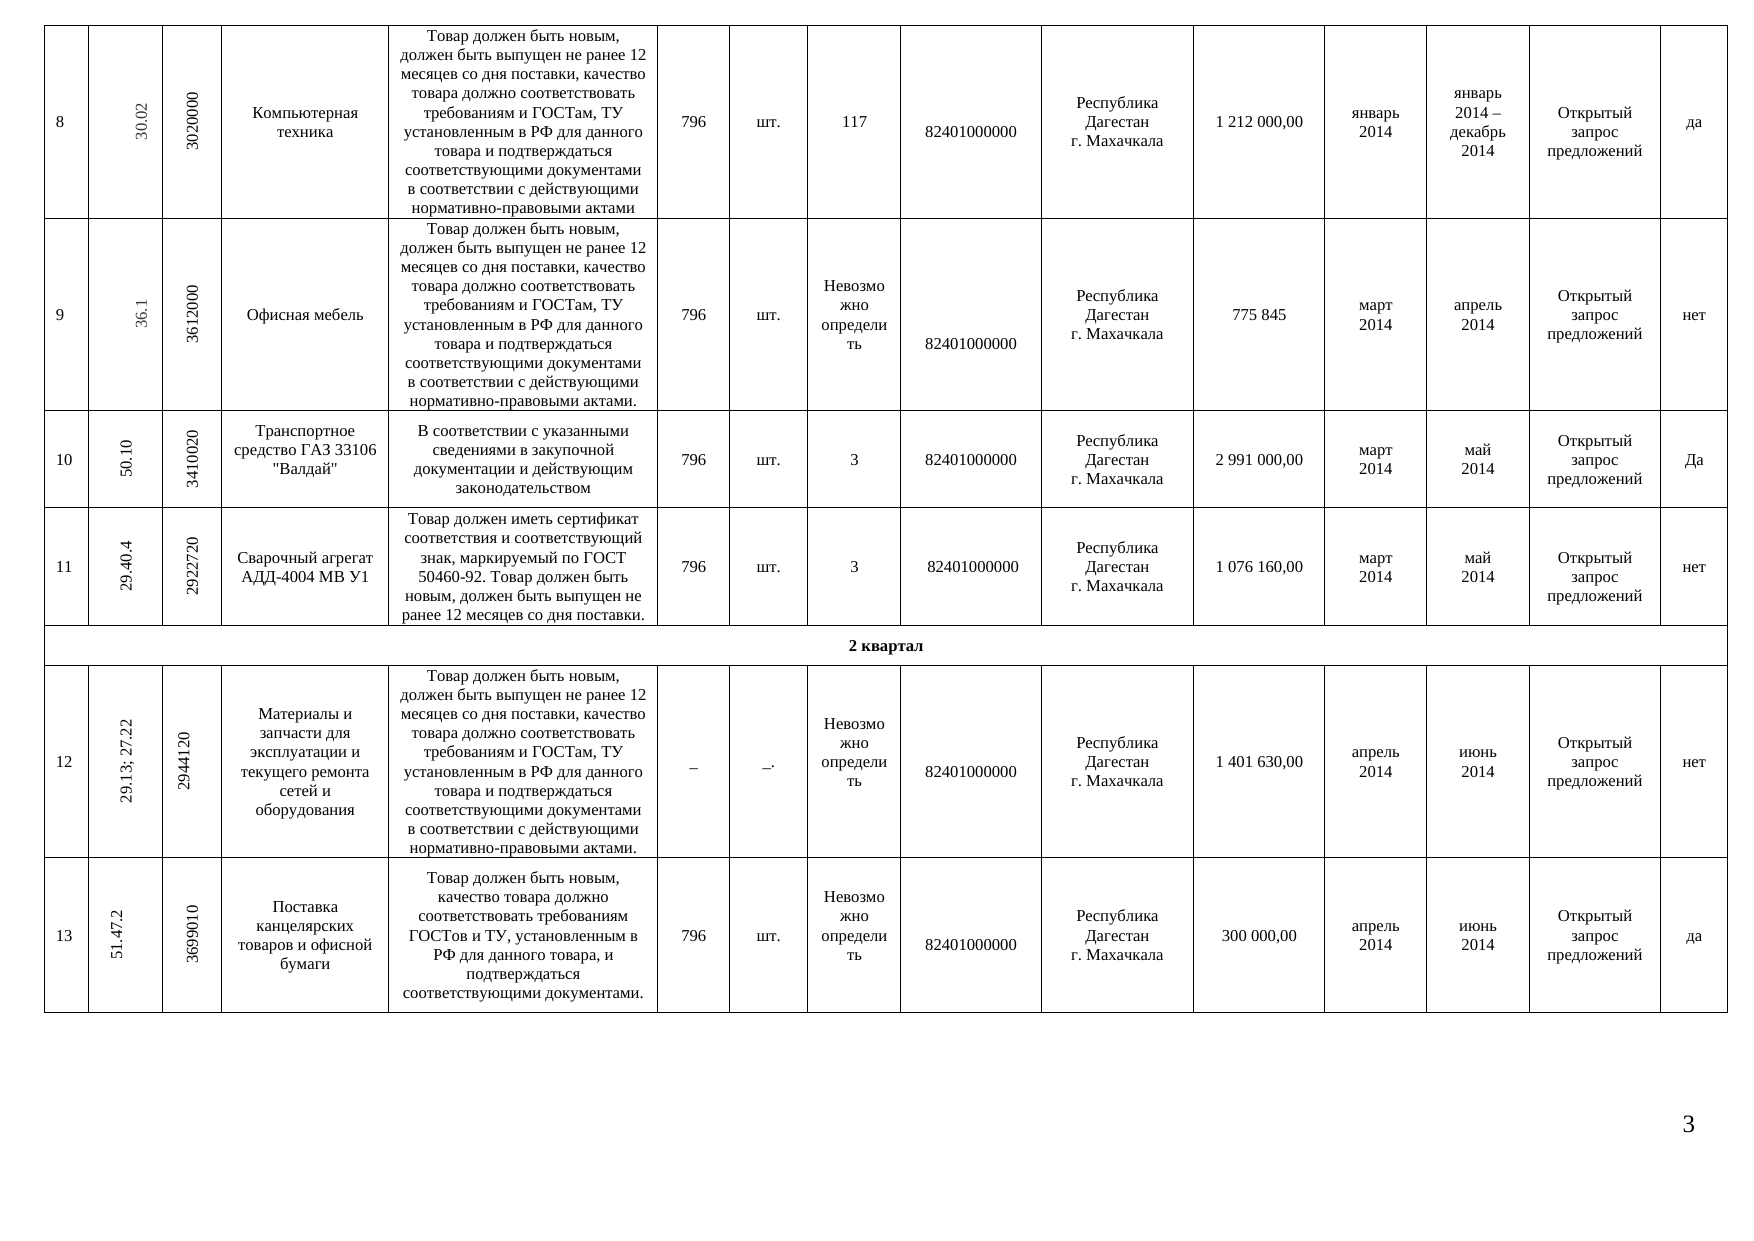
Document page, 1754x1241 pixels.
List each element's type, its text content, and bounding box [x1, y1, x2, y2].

table_cell 30.02 [89, 26, 162, 217]
table_cell 29.13; 27.22 [89, 666, 162, 857]
table_cell 50.10 [89, 411, 162, 507]
table_cell Невозможно определить [808, 219, 900, 410]
table_cell 3612000 [163, 219, 221, 410]
table_cell шт. [730, 219, 807, 410]
table_cell 82401000000 [901, 666, 1041, 857]
table_cell 1 212 000,00 [1194, 26, 1324, 217]
table_cell 796 [658, 26, 729, 217]
table_cell 3020000 [163, 26, 221, 217]
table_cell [1427, 26, 1529, 217]
table_cell 775 845 [1194, 219, 1324, 410]
table_cell 82401000000 [901, 411, 1041, 507]
table_cell Транспортное средство ГАЗ 33106 "Валдай" [222, 411, 388, 507]
table_cell 2922720 [163, 508, 221, 625]
table_cell 12 [45, 666, 88, 857]
table_cell 9 [45, 219, 88, 410]
table_cell Да [1661, 411, 1727, 507]
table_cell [808, 858, 900, 1012]
table_cell Товар должен быть новым, должен быть выпущен не ранее 12 месяцев со дня поставки, качество товара должно соответствовать требованиям и ГОСТам, ТУ установленным в РФ для данного товара и подтверждаться соответствующими документами в соответствии с действующими нормативно-правовыми актами. [389, 666, 657, 857]
table_cell нет [1661, 219, 1727, 410]
table_cell 10 [45, 411, 88, 507]
table_cell январь 2014 [1325, 26, 1426, 217]
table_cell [389, 26, 657, 217]
table_cell 117 [808, 26, 900, 217]
table_cell 796 [658, 411, 729, 507]
table_cell Товар должен быть новым, качество товара должно соответствовать требованиям ГОСТов и ТУ, установленным в РФ для данного товара, и подтверждаться соответствующими документами. [389, 858, 657, 1012]
table_cell нет [1661, 508, 1727, 625]
table_cell 796 [658, 219, 729, 410]
table_cell апрель 2014 [1325, 666, 1426, 857]
table_cell Сварочный агрегат АДД-4004 МВ У1 [222, 508, 388, 625]
table_cell 36.1 [89, 219, 162, 410]
table_cell Республика Дагестан г. Махачкала [1042, 219, 1193, 410]
table_cell нет [1661, 666, 1727, 857]
table_cell 3 [808, 508, 900, 625]
table_cell 13 [45, 858, 88, 1012]
table_cell шт. [730, 508, 807, 625]
table_cell Товар должен иметь сертификат соответствия и соответствующий знак, маркируемый по ГОСТ 50460-92. Товар должен быть новым, должен быть выпущен не ранее 12 месяцев со дня поставки. [389, 508, 657, 625]
table_cell Открытый запрос предложений [1530, 219, 1660, 410]
table_cell да [1661, 26, 1727, 217]
table_cell шт. [730, 858, 807, 1012]
table_cell 82401000000 [901, 219, 1041, 410]
table_cell Невозможно определить [808, 666, 900, 857]
table_cell 8 [45, 26, 88, 217]
table_cell _. [730, 666, 807, 857]
table_cell 29.40.4 [89, 508, 162, 625]
table_cell Открытый запрос предложений [1530, 508, 1660, 625]
table_cell 2 квартал [45, 626, 1727, 664]
table_cell В соответствии с указанными сведениями в закупочной документации и действующим законодательством [389, 411, 657, 507]
table_cell 82401000000 [901, 858, 1041, 1012]
table_cell Поставка канцелярских товаров и офисной бумаги [222, 858, 388, 1012]
table_cell 3410020 [163, 411, 221, 507]
table_cell Материалы и запчасти для эксплуатации и текущего ремонта сетей и оборудования [222, 666, 388, 857]
table_cell Республика Дагестан г. Махачкала [1042, 411, 1193, 507]
table_cell 2944120 [163, 666, 221, 857]
table_cell 796 [658, 858, 729, 1012]
table_cell март 2014 [1325, 219, 1426, 410]
table_cell 51.47.2 [89, 858, 162, 1012]
table_cell 11 [45, 508, 88, 625]
table_cell июнь 2014 [1427, 858, 1529, 1012]
table_cell 2 991 000,00 [1194, 411, 1324, 507]
table_cell апрель 2014 [1325, 858, 1426, 1012]
table_cell Открытый запрос предложений [1530, 666, 1660, 857]
table_cell март 2014 [1325, 411, 1426, 507]
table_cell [1042, 26, 1193, 217]
table_cell 82401000000 [901, 26, 1041, 217]
table_cell Республика Дагестан г. Махачкала [1042, 666, 1193, 857]
table_cell 3699010 [163, 858, 221, 1012]
table_cell Офисная мебель [222, 219, 388, 410]
table_cell апрель 2014 [1427, 219, 1529, 410]
table_cell Республика Дагестан г. Махачкала [1042, 508, 1193, 625]
table_cell май 2014 [1427, 508, 1529, 625]
table_cell Товар должен быть новым, должен быть выпущен не ранее 12 месяцев со дня поставки, качество товара должно соответствовать требованиям и ГОСТам, ТУ установленным в РФ для данного товара и подтверждаться соответствующими документами в соответствии с действующими нормативно-правовыми актами. [389, 219, 657, 410]
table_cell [1530, 858, 1660, 1012]
table_cell Открытый запрос предложений [1530, 411, 1660, 507]
table_cell шт. [730, 26, 807, 217]
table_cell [1042, 858, 1193, 1012]
table_cell да [1661, 858, 1727, 1012]
table_cell 1 401 630,00 [1194, 666, 1324, 857]
table_cell 3 [808, 411, 900, 507]
table_cell Компьютерная техника [222, 26, 388, 217]
table_cell 82401000000 [901, 508, 1041, 625]
table_cell март 2014 [1325, 508, 1426, 625]
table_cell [1530, 26, 1660, 217]
table_cell шт. [730, 411, 807, 507]
table_cell _ [658, 666, 729, 857]
table_cell 1 076 160,00 [1194, 508, 1324, 625]
table_cell май 2014 [1427, 411, 1529, 507]
table_cell июнь 2014 [1427, 666, 1529, 857]
table_cell 300 000,00 [1194, 858, 1324, 1012]
table_cell 796 [658, 508, 729, 625]
